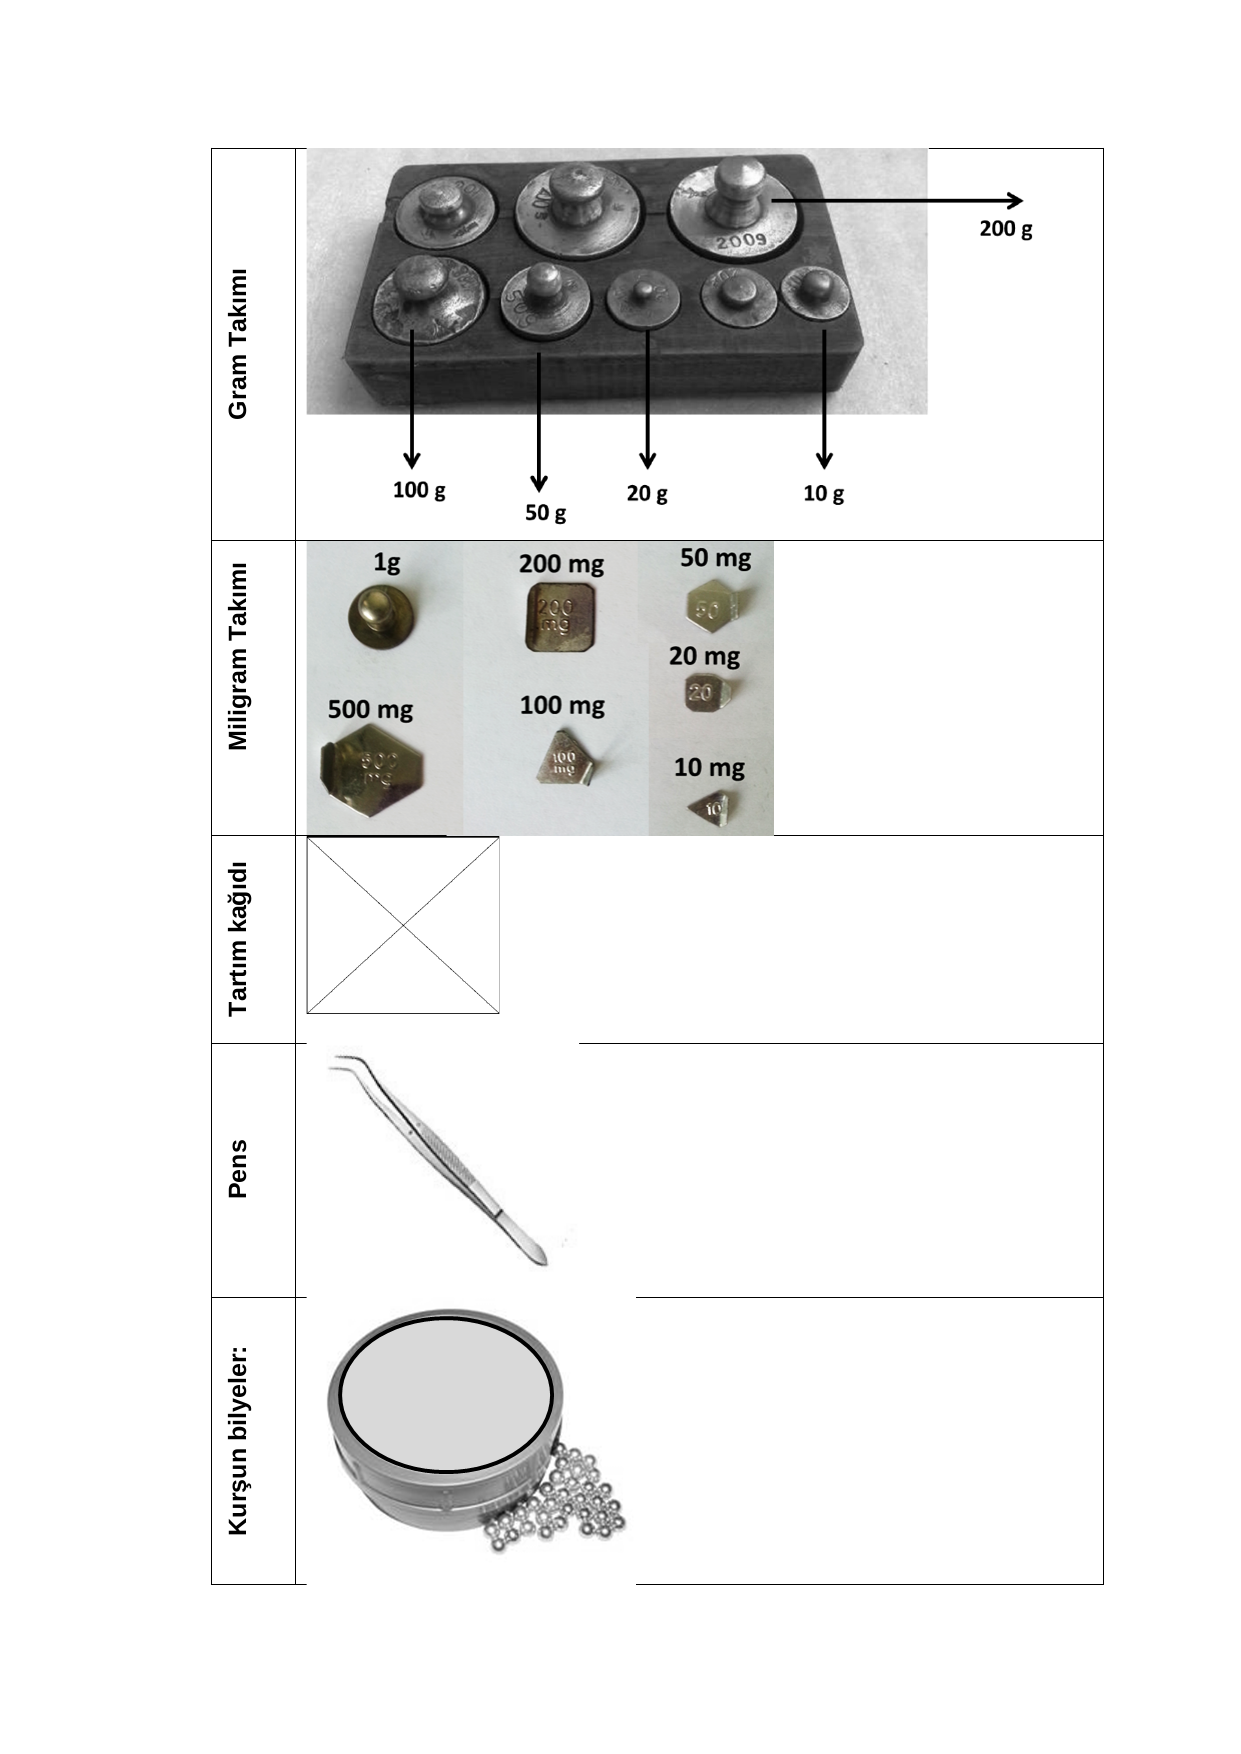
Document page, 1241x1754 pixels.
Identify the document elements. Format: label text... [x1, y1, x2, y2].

picture [306, 1297, 636, 1585]
table_cell Kurşun bilyeler: [212, 1298, 295, 1584]
table_cell [296, 836, 1103, 1042]
table_cell Miligram Takımı [212, 541, 295, 835]
table_cell Pens [212, 1044, 295, 1297]
table_cell [774, 541, 1103, 835]
table_cell [296, 541, 306, 835]
table_cell [296, 1298, 306, 1584]
table_cell [580, 1044, 1103, 1297]
table_cell [296, 1044, 306, 1297]
table_header Gram Takımı [212, 149, 295, 540]
table_header [1077, 149, 1103, 540]
table_header [296, 149, 306, 540]
table_cell [636, 1298, 1103, 1584]
table_cell Tartım kağıdı [212, 836, 295, 1042]
picture [306, 148, 1077, 1014]
